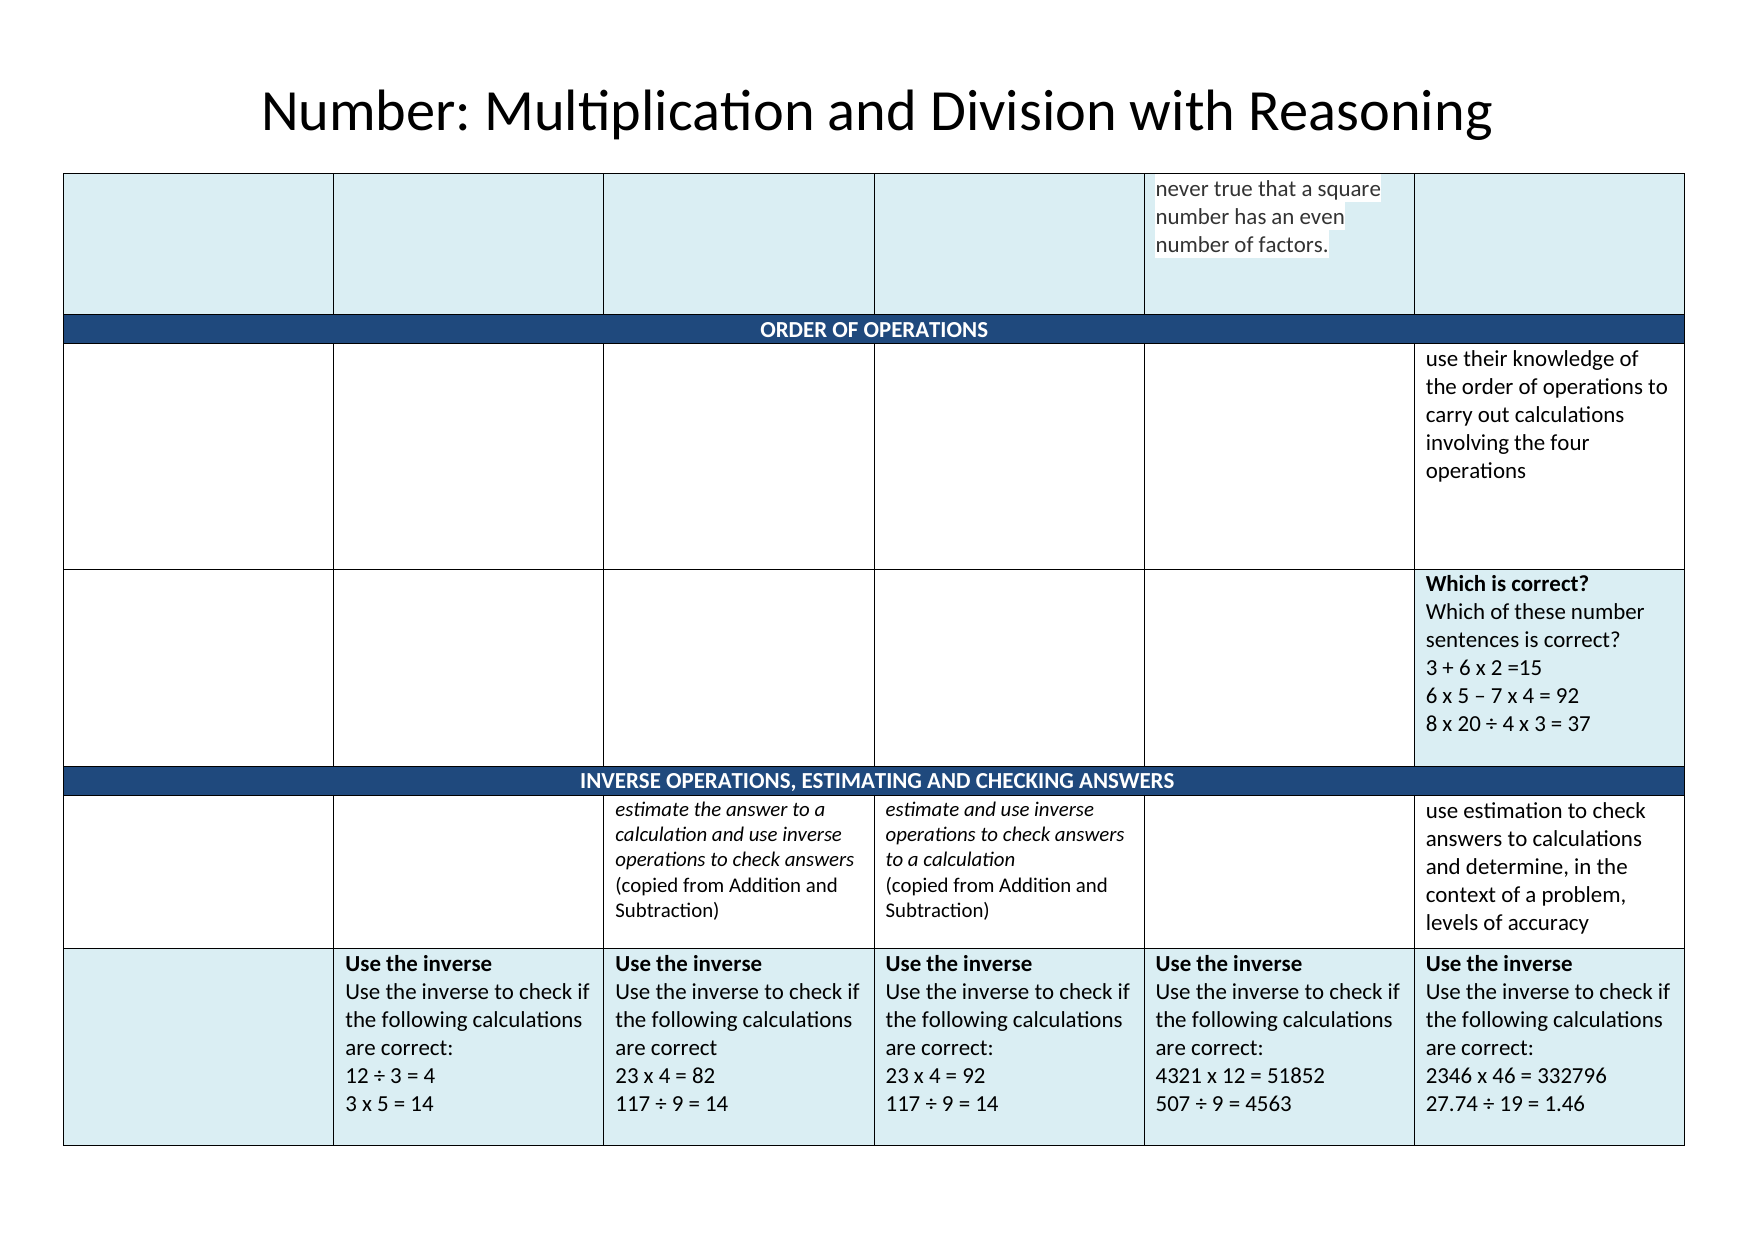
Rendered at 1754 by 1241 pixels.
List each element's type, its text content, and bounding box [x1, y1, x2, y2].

table_cell [1145, 796, 1414, 948]
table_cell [334, 174, 603, 314]
table_cell [334, 796, 603, 948]
table_cell Which is correct? Which of these number sentences is correct? 3 + 6 x 2 =15 6 x 5 – 7 x 4 = 92 8 x 20 ÷ 4 x 3 = 37 [1415, 570, 1684, 766]
table_cell [64, 949, 333, 1145]
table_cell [604, 174, 874, 314]
table_cell [604, 570, 874, 766]
table_cell [64, 570, 333, 766]
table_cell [64, 174, 333, 314]
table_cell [1415, 949, 1684, 1145]
table_cell estimate the answer to a calculation and use inverse operations to check answers (copied from Addition and Subtraction) [604, 796, 874, 948]
table_cell [64, 344, 333, 568]
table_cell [875, 174, 1144, 314]
table_cell [1145, 570, 1414, 766]
table_cell [334, 570, 603, 766]
table_cell [604, 344, 874, 568]
table_cell use their knowledge of the order of operations to carry out calculations involving the four operations [1415, 344, 1684, 568]
table_cell ORDER OF OPERATIONS [64, 315, 1684, 343]
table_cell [1145, 949, 1414, 1145]
table_cell [1145, 344, 1414, 568]
table_cell [875, 344, 1144, 568]
table_cell [64, 796, 333, 948]
table_cell [875, 570, 1144, 766]
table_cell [1145, 174, 1414, 314]
table_cell INVERSE OPERATIONS, ESTIMATING AND CHECKING ANSWERS [64, 767, 1684, 795]
table_cell estimate and use inverse operations to check answers to a calculation (copied from Addition and Subtraction) [875, 796, 1144, 948]
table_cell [334, 949, 603, 1145]
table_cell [604, 949, 874, 1145]
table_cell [875, 949, 1144, 1145]
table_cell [1415, 174, 1684, 314]
table_cell use estimation to check answers to calculations and determine, in the context of a problem, levels of accuracy [1415, 796, 1684, 948]
table_cell [334, 344, 603, 568]
